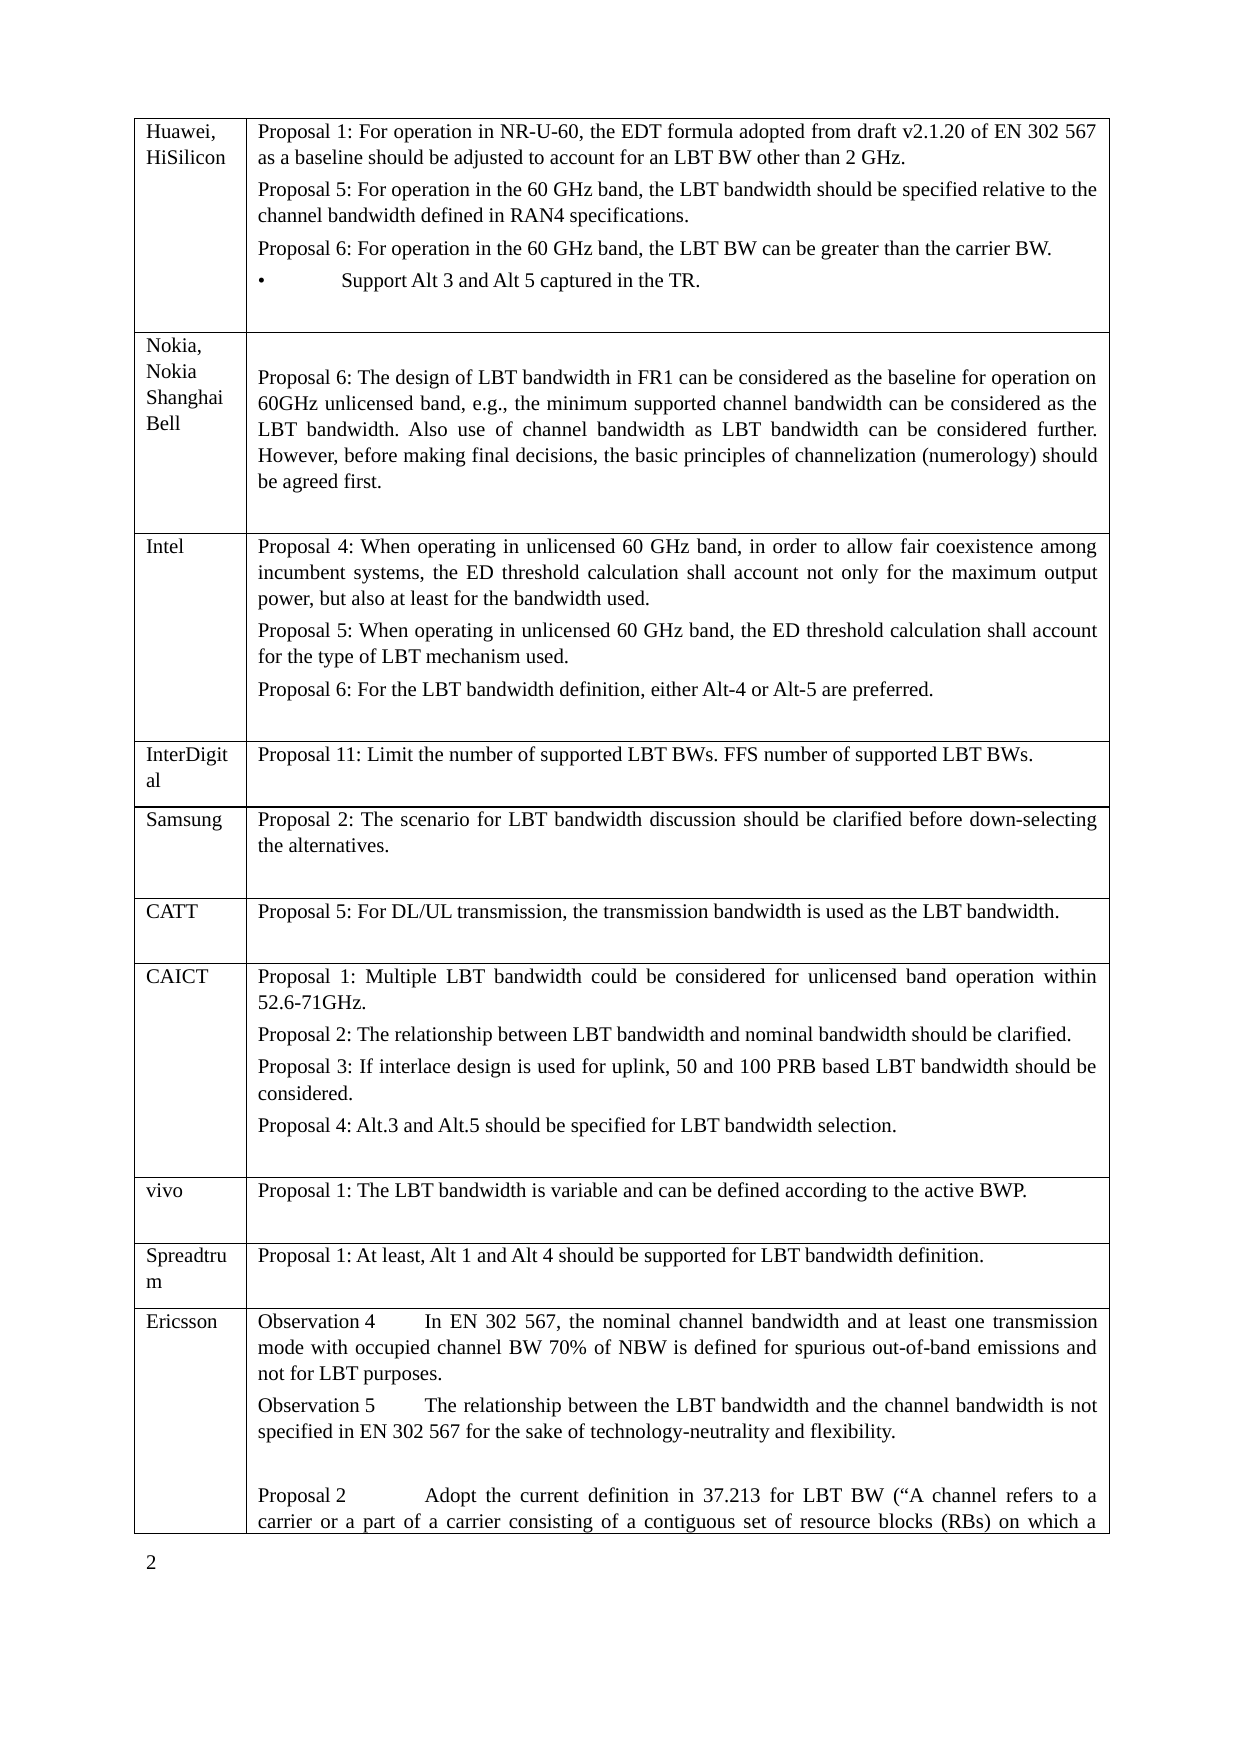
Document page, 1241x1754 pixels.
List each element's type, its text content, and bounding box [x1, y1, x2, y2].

table_cell CATT [135, 899, 246, 963]
table_cell Proposal 6: The design of LBT bandwidth in FR1 can be considered as the baseline for operation on 60GHz unlicensed band, e.g., the minimum supported channel bandwidth can be considered as the LBT bandwidth. Also use of channel bandwidth as LBT bandwidth can be considered further. However, before making final decisions, the basic principles of channelization (numerology) should be agreed first. [247, 333, 1109, 533]
table_cell Spreadtrum [135, 1244, 246, 1308]
table_cell CAICT [135, 964, 246, 1177]
table_cell Nokia, Nokia Shanghai Bell [135, 333, 246, 533]
table_cell Proposal 1: At least, Alt 1 and Alt 4 should be supported for LBT bandwidth definition. [247, 1244, 1109, 1308]
table_cell Proposal 5: For DL/UL transmission, the transmission bandwidth is used as the LBT bandwidth. [247, 899, 1109, 963]
table_cell Proposal 1: For operation in NR-U-60, the EDT formula adopted from draft v2.1.20 of EN 302 567 as a baseline should be adjusted to account for an LBT BW other than 2 GHz. Proposal 5: For operation in the 60 GHz band, the LBT bandwidth should be specified relative to the channel bandwidth defined in RAN4 specifications. Proposal 6: For operation in the 60 GHz band, the LBT BW can be greater than the carrier BW. • Support Alt 3 and Alt 5 captured in the TR. [247, 119, 1109, 332]
table_cell Proposal 1: The LBT bandwidth is variable and can be defined according to the active BWP. [247, 1178, 1109, 1242]
table_cell vivo [135, 1178, 246, 1242]
table_cell Huawei, HiSilicon [135, 119, 246, 332]
table_cell InterDigital [135, 742, 246, 806]
table_cell Proposal 1: Multiple LBT bandwidth could be considered for unlicensed band operation within 52.6-71GHz. Proposal 2: The relationship between LBT bandwidth and nominal bandwidth should be clarified. Proposal 3: If interlace design is used for uplink, 50 and 100 PRB based LBT bandwidth should be considered. Proposal 4: Alt.3 and Alt.5 should be specified for LBT bandwidth selection. [247, 964, 1109, 1177]
table_cell Ericsson [135, 1309, 246, 1533]
table_cell Proposal 4: When operating in unlicensed 60 GHz band, in order to allow fair coexistence among incumbent systems, the ED threshold calculation shall account not only for the maximum output power, but also at least for the bandwidth used. Proposal 5: When operating in unlicensed 60 GHz band, the ED threshold calculation shall account for the type of LBT mechanism used. Proposal 6: For the LBT bandwidth definition, either Alt-4 or Alt-5 are preferred. [247, 534, 1109, 741]
table_cell Samsung [135, 808, 246, 898]
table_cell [247, 1309, 1109, 1533]
table_cell Proposal 11: Limit the number of supported LBT BWs. FFS number of supported LBT BWs. [247, 742, 1109, 806]
table_cell Intel [135, 534, 246, 741]
table_cell Proposal 2: The scenario for LBT bandwidth discussion should be clarified before down-selecting the alternatives. [247, 808, 1109, 898]
